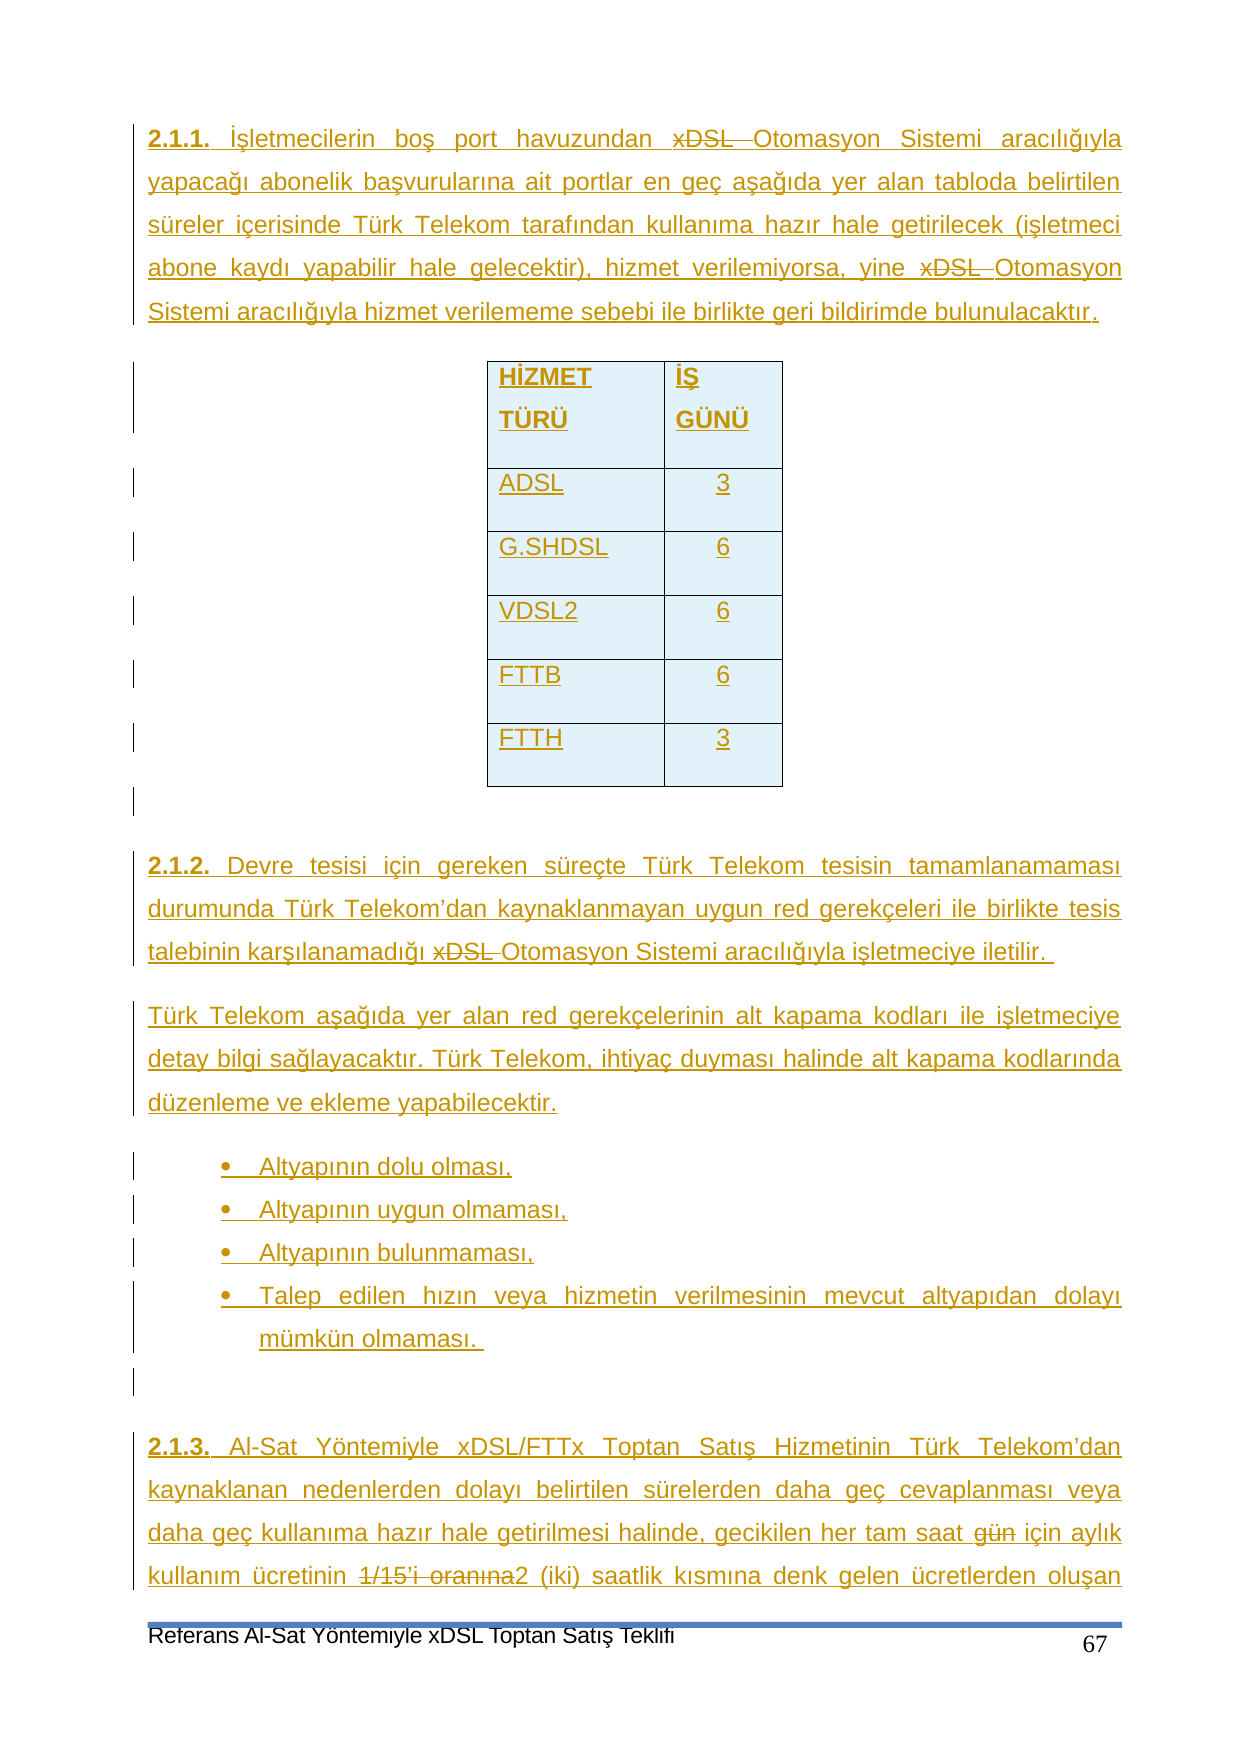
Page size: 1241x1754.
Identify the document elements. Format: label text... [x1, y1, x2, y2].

text . [148, 1501, 1122, 1543]
text . [148, 1432, 1122, 1456]
text . [148, 1544, 1122, 1586]
text . [148, 1457, 1122, 1500]
